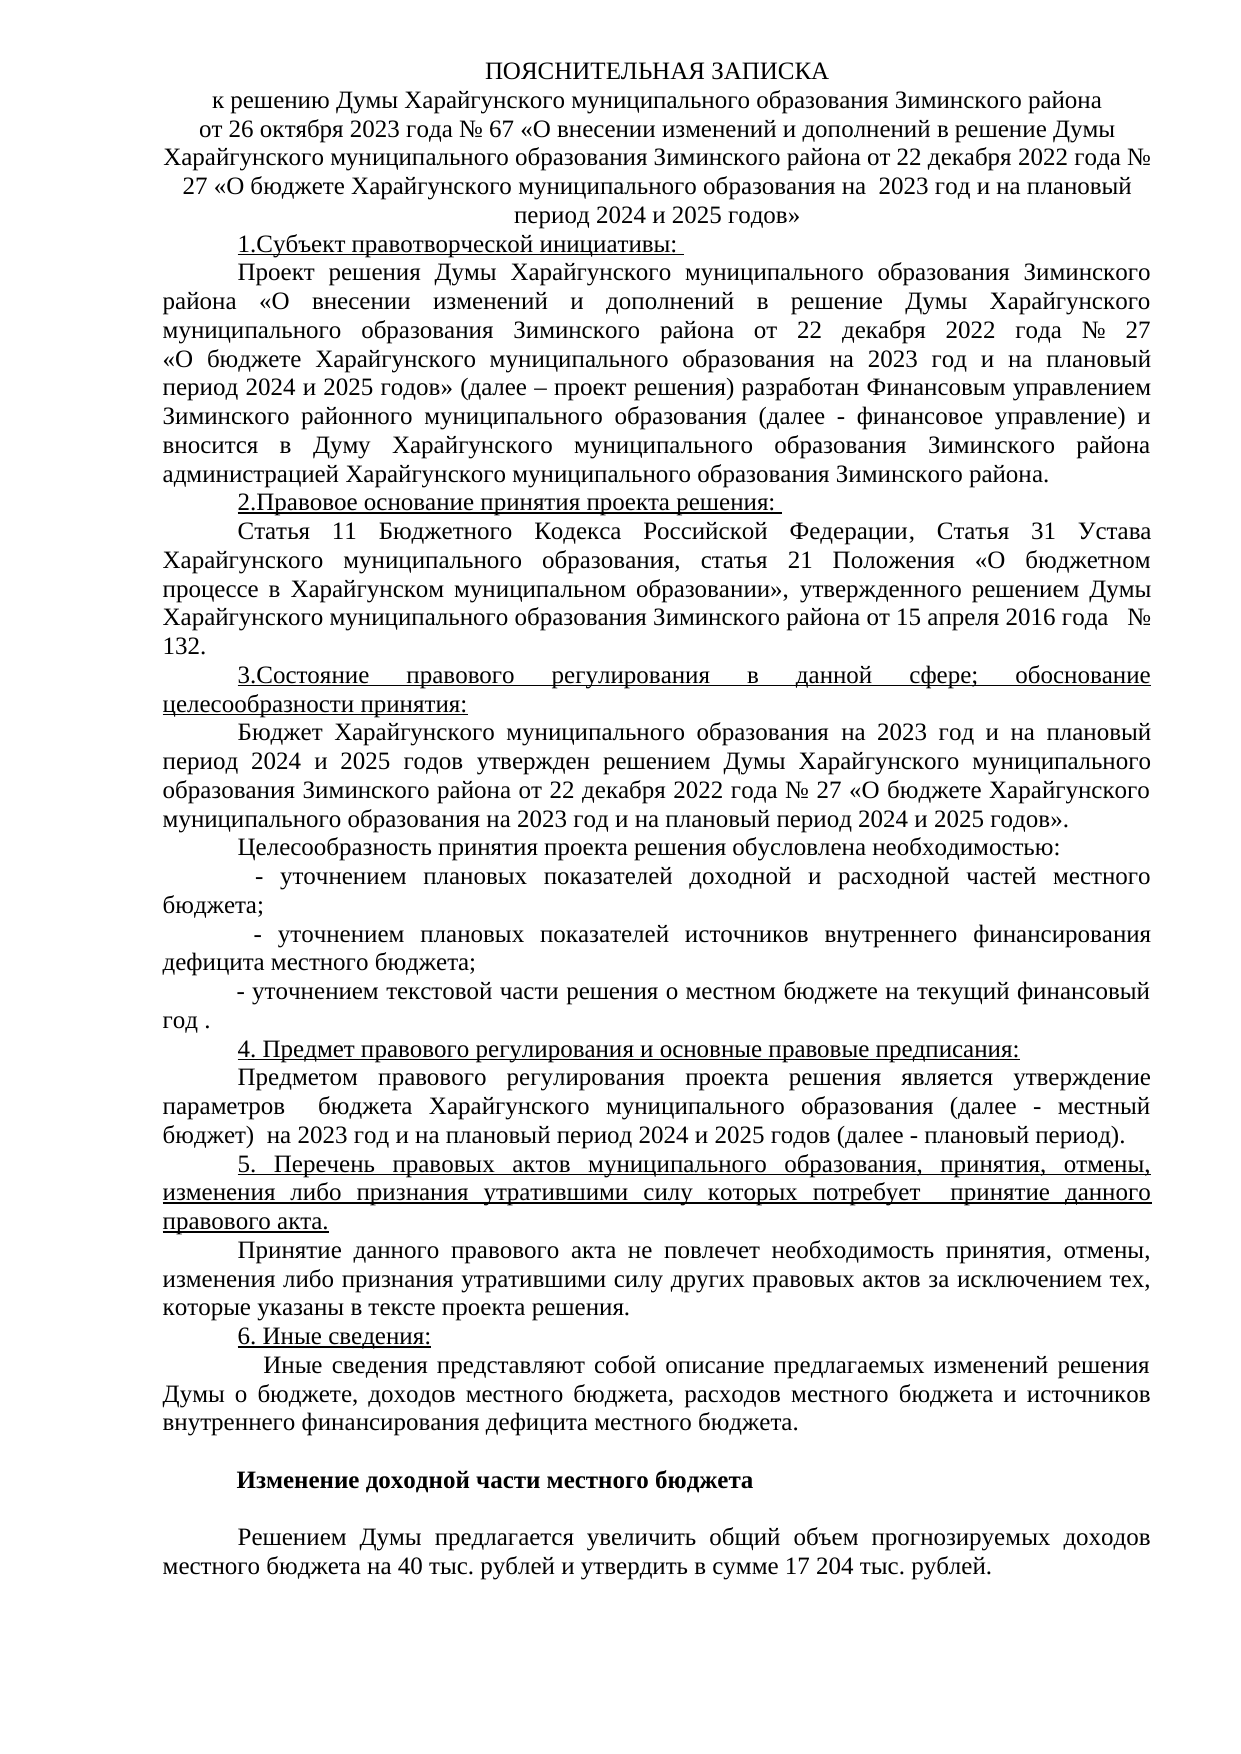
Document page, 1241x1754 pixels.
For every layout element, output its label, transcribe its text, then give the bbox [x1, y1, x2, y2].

text Проект решения Думы Харайгунского муниципального образования Зиминского района «О внесении изменений и дополнений в решение Думы Харайгунского муниципального образования Зиминского района от 22 декабря 2022 года № 27 «О бюджете Харайгунского муниципального образования на 2023 год и на плановый период 2024 и 2025 годов» (далее – проект решения) разработан Финансовым управлением Зиминского районного муниципального образования (далее - финансовое управление) и вносится в Думу Харайгунского муниципального образования Зиминского района администрацией Харайгунского муниципального образования Зиминского района. [162, 257, 1152, 487]
text 1.Субъект правотворческой инициативы: [162, 229, 1152, 257]
text к решению Думы Харайгунского муниципального образования Зиминского района от 26 октября 2023 года № 67 «О внесении изменений и дополнений в решение Думы Харайгунского муниципального образования Зиминского района от 22 декабря 2022 года № 27 «О бюджете Харайгунского муниципального образования на 2023 год и на плановый период 2024 и 2025 годов» [162, 85, 1152, 229]
text ПОЯСНИТЕЛЬНАЯ ЗАПИСКА [162, 56, 1152, 85]
text 5. Перечень правовых актов муниципального образования, принятия, отмены, изменения либо признания утратившими силу которых потребует принятие данного правового акта. [162, 1149, 1152, 1202]
text Предметом правового регулирования проекта решения является утверждение параметров бюджета Харайгунского муниципального образования (далее - местный бюджет) на 2023 год и на плановый период 2024 и 2025 годов (далее - плановый период). [162, 1062, 1152, 1149]
text 4. Предмет правового регулирования и основные правовые предписания: [162, 1034, 1152, 1062]
text Иные сведения представляют собой описание предлагаемых изменений решения Думы о бюджете, доходов местного бюджета, расходов местного бюджета и источников внутреннего финансирования дефицита местного бюджета. [162, 1350, 1152, 1436]
text 5. Перечень правовых актов муниципального образования, принятия, отмены, изменения либо признания утратившими силу которых потребует принятие данного правового акта. [162, 1203, 1152, 1235]
text 6. Иные сведения: [162, 1321, 1152, 1350]
text Решением Думы предлагается увеличить общий объем прогнозируемых доходов местного бюджета на 40 тыс. рублей и утвердить в сумме 17 204 тыс. рублей. [162, 1522, 1152, 1580]
subtitle - уточнением плановых показателей источников внутреннего финансирования дефицита местного бюджета; [162, 919, 1152, 976]
text - уточнением плановых показателей доходной и расходной частей местного бюджета; [162, 861, 1152, 919]
text Целесообразность принятия проекта решения обусловлена необходимостью: [162, 832, 1152, 861]
text 2.Правовое основание принятия проекта решения: [162, 487, 1152, 516]
text Статья 11 Бюджетного Кодекса Российской Федерации, Статья 31 Устава Харайгунского муниципального образования, статья 21 Положения «О бюджетном процессе в Харайгунском муниципальном образовании», утвержденного решением Думы Харайгунского муниципального образования Зиминского района от 15 апреля 2016 года № 132. [162, 516, 1152, 660]
text Принятие данного правового акта не повлечет необходимость принятия, отмены, изменения либо признания утратившими силу других правовых актов за исключением тех, которые указаны в тексте проекта решения. [162, 1235, 1152, 1321]
text 3.Состояние правового регулирования в данной сфере; обоснование целесообразности принятия: [162, 660, 1152, 717]
text - уточнением текстовой части решения о местном бюджете на текущий финансовый год . [162, 976, 1152, 1034]
text Изменение доходной части местного бюджета [162, 1465, 1152, 1494]
text Бюджет Харайгунского муниципального образования на 2023 год и на плановый период 2024 и 2025 годов утвержден решением Думы Харайгунского муниципального образования Зиминского района от 22 декабря 2022 года № 27 «О бюджете Харайгунского муниципального образования на 2023 год и на плановый период 2024 и 2025 годов». [162, 717, 1152, 832]
